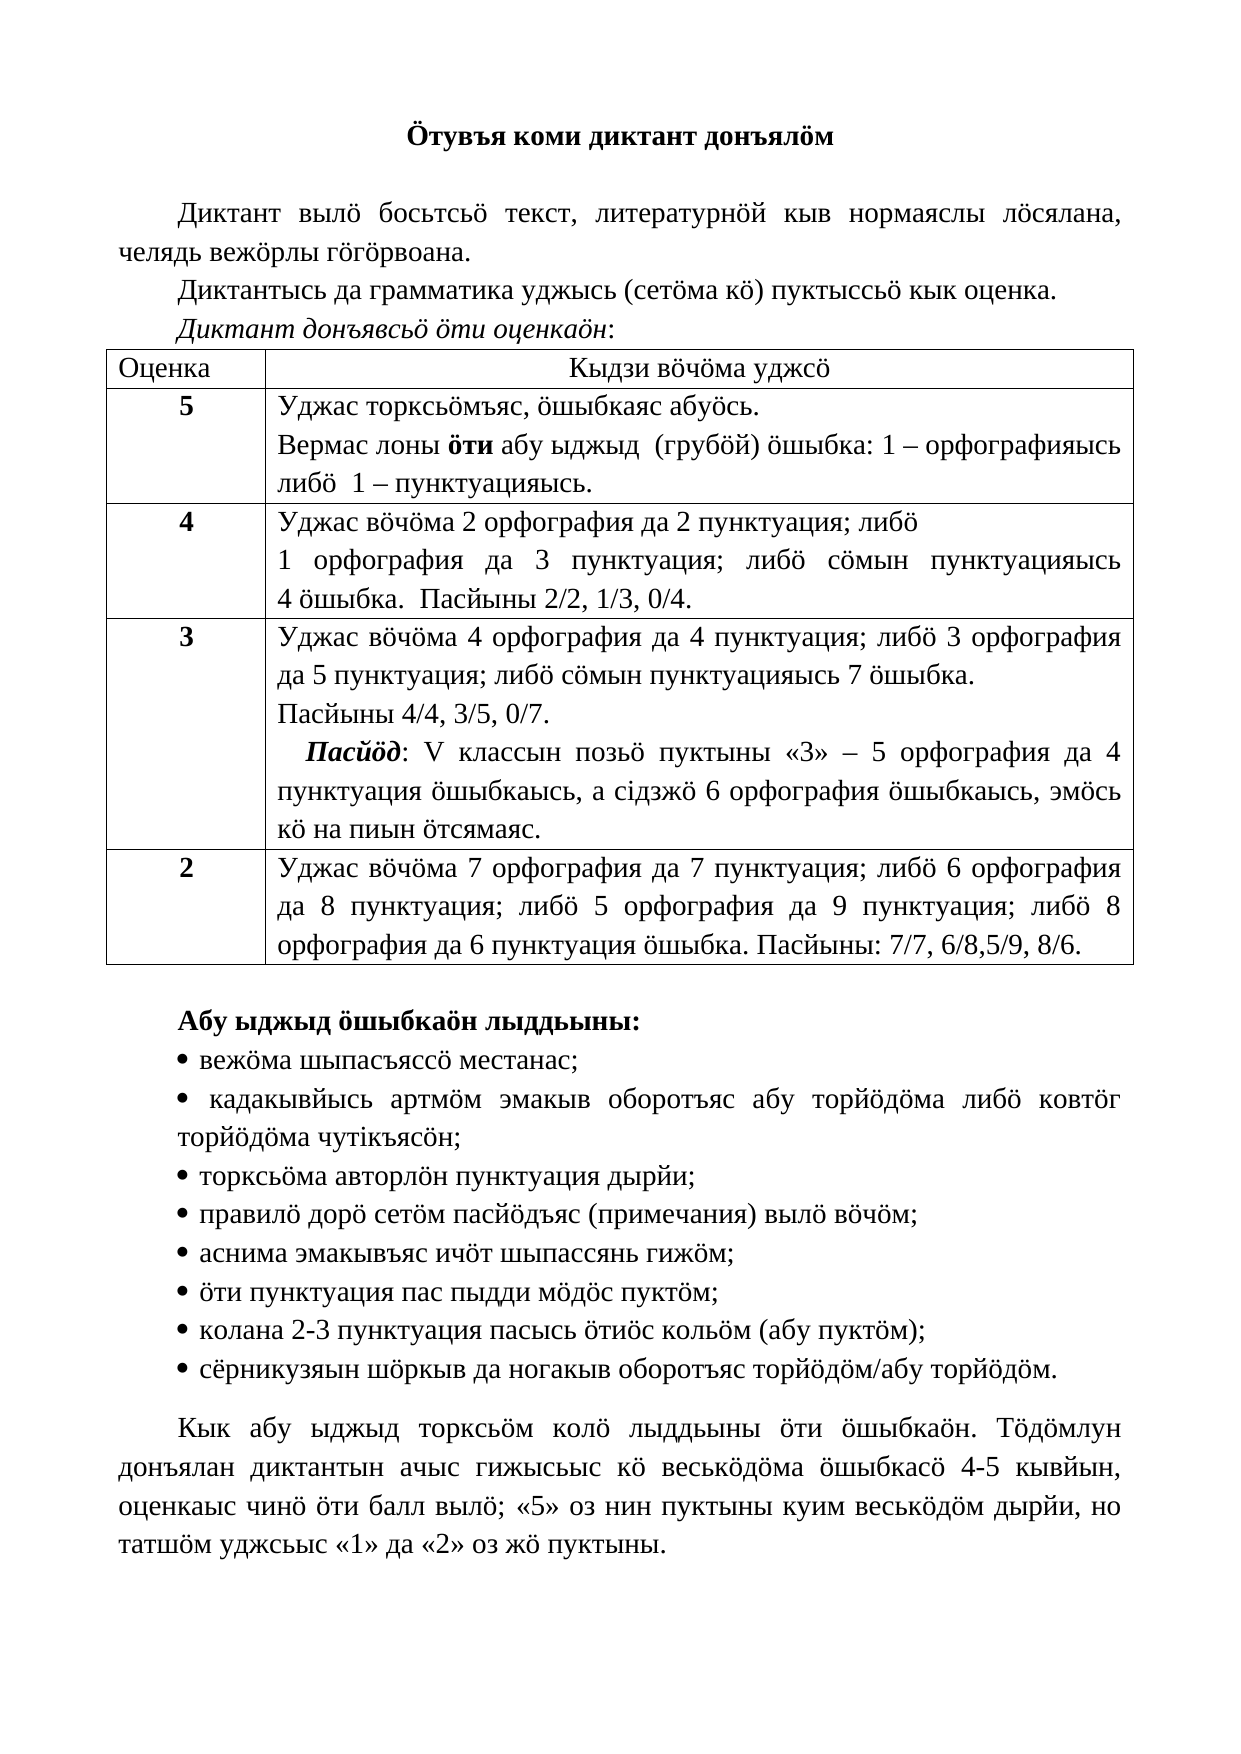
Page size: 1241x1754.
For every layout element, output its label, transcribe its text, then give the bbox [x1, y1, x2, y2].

list правилӧ дорӧ сетӧм пасйӧдъяс (примечания) вылӧ вӧчӧм; [118, 1197, 1122, 1230]
list колана 2-3 пунктуация пасысь ӧтиӧс кольӧм (абу пуктӧм); [118, 1312, 1122, 1346]
table_cell Уджас вӧчӧма 7 орфография да 7 пунктуация; либӧ 6 орфография да 8 пунктуация; либӧ 5 орфография да 9 пунктуация; либӧ 8 орфография да 6 пунктуация ӧшыбка. Пасйыны: 7/7, 6/8,5/9, 8/6. [266, 850, 1133, 964]
list ӧти пунктуация пас пыдди мӧдӧс пуктӧм; [118, 1274, 1122, 1307]
table_cell Уджас вӧчӧма 2 орфография да 2 пунктуация; либӧ 1 орфография да 3 пунктуация; либӧ сӧмын пунктуацияысь 4 ӧшыбка. Пасйыны 2/2, 1/3, 0/4. [266, 504, 1133, 618]
table_header Оценка [107, 350, 265, 387]
table_cell 3 [107, 619, 265, 849]
table_cell Уджас торксьӧмъяс, ӧшыбкаяс абуӧсь. Вермас лоны ӧти абу ыджыд (грубӧй) ӧшыбка: 1 – орфографияысь либӧ 1 – пунктуацияысь. [266, 389, 1133, 503]
list кадакывйысь артмӧм эмакыв оборотъяс абу торйӧдӧма либӧ ковтӧг торйӧдӧма чутікъясӧн; [177, 1081, 1122, 1153]
text Диктантысь да грамматика уджысь (сетӧма кӧ) пуктыссьӧ кык оценка. [118, 272, 1122, 306]
table_cell Уджас вӧчӧма 4 орфография да 4 пунктуация; либӧ 3 орфография да 5 пунктуация; либӧ сӧмын пунктуацияысь 7 ӧшыбка. Пасйыны 4/4, 3/5, 0/7. Пасйӧд: V классын позьӧ пуктыны «3» – 5 орфография да 4 пунктуация ӧшыбкаысь, а сідзжӧ 6 орфография ӧшыбкаысь, эмӧсь кӧ на пиын ӧтсямаяс. [266, 619, 1133, 849]
text Диктант вылӧ босьтсьӧ текст, литературнӧй кыв нормаяслы лӧсялана, челядь вежӧрлы гӧгӧрвоана. [118, 195, 1122, 267]
table_cell 2 [107, 850, 265, 964]
table_cell 5 [107, 389, 265, 503]
list вежӧма шыпасъяссӧ местанас; [177, 1042, 1122, 1076]
text Абу ыджыд ӧшыбкаӧн лыддьыны: [177, 1003, 1122, 1037]
table_cell 4 [107, 504, 265, 618]
list торксьӧма авторлӧн пунктуация дырйи; [177, 1158, 1122, 1192]
text Диктант донъявсьӧ ӧти оценкаӧн: [118, 311, 1122, 344]
list аснима эмакывъяс ичӧт шыпассянь гижӧм; [118, 1235, 1122, 1269]
list сёрникузяын шӧркыв да ногакыв оборотъяс торйӧдӧм/абу торйӧдӧм. [118, 1351, 1122, 1385]
text Ӧтувъя коми диктант донъялӧм [118, 118, 1122, 152]
text Кык абу ыджыд торксьӧм колӧ лыддьыны ӧти ӧшыбкаӧн. Тӧдӧмлун донъялан диктантын ачыс гижысьыс кӧ веськӧдӧма ӧшыбкасӧ 4-5 кывйын, оценкаыс чинӧ ӧти балл вылӧ; «5» оз нин пуктыны куим веськӧдӧм дырйи, но татшӧм уджсьыс «1» да «2» оз жӧ пуктыны. [118, 1411, 1122, 1560]
table_header Кыдзи вӧчӧма уджсӧ [266, 350, 1133, 387]
